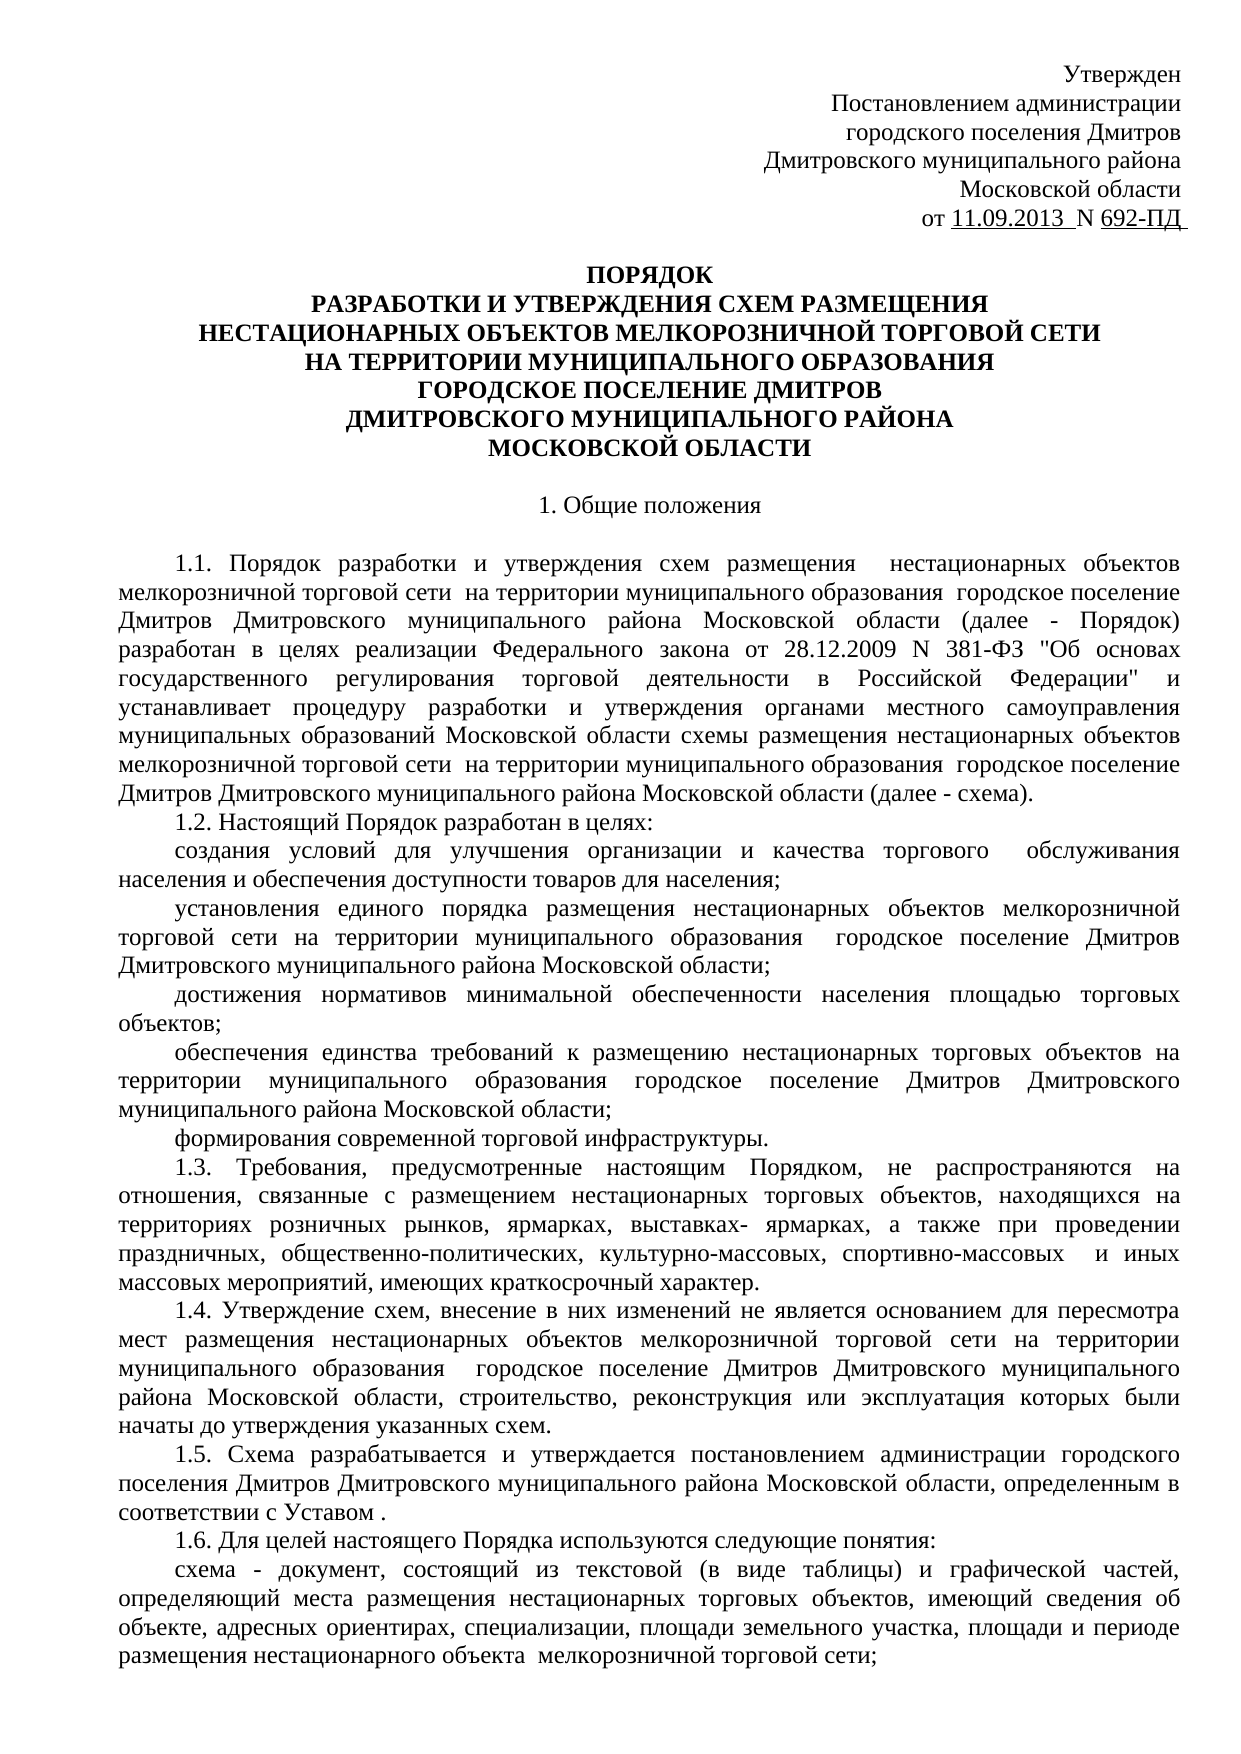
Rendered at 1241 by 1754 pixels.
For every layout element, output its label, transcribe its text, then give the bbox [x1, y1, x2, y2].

text 1.3. Требования, предусмотренные настоящим Порядком, не распространяются на отношения, связанные с размещением нестационарных торговых объектов, находящихся на территориях розничных рынков, ярмарках, выставках- ярмарках, а также при проведении праздничных, общественно-политических, культурно-массовых, спортивно-массовых и иных массовых мероприятий, имеющих краткосрочный характер. [118, 1152, 1181, 1295]
text Утвержден [118, 59, 1181, 88]
text создания условий для улучшения организации и качества торгового обслуживания населения и обеспечения доступности товаров для населения; [118, 835, 1181, 893]
title ПОРЯДОК [118, 260, 1181, 289]
text 1.1. Порядок разработки и утверждения схем размещения нестационарных объектов мелкорозничной торговой сети на территории муниципального образования городское поселение Дмитров Дмитровского муниципального района Московской области (далее - Порядок) разработан в целях реализации Федерального закона от 28.12.2009 N 381-ФЗ "Об основах государственного регулирования торговой деятельности в Российской Федерации" и устанавливает процедуру разработки и утверждения органами местного самоуправления муниципальных образований Московской области схемы размещения нестационарных объектов мелкорозничной торговой сети на территории муниципального образования городское поселение Дмитров Дмитровского муниципального района Московской области (далее - схема). [118, 548, 1181, 807]
text достижения нормативов минимальной обеспеченности населения площадью торговых объектов; [118, 979, 1181, 1037]
title ГОРОДСКОЕ ПОСЕЛЕНИЕ ДМИТРОВ [118, 375, 1181, 404]
text обеспечения единства требований к размещению нестационарных торговых объектов на территории муниципального образования городское поселение Дмитров Дмитровского муниципального района Московской области; [118, 1037, 1181, 1123]
title МОСКОВСКОЙ ОБЛАСТИ [118, 433, 1181, 462]
title ДМИТРОВСКОГО МУНИЦИПАЛЬНОГО РАЙОНА [118, 404, 1181, 433]
text формирования современной торговой инфраструктуры. [118, 1123, 1181, 1152]
text схема - документ, состоящий из текстовой (в виде таблицы) и графической частей, определяющий места размещения нестационарных торговых объектов, имеющий сведения об объекте, адресных ориентирах, специализации, площади земельного участка, площади и периоде размещения нестационарного объекта мелкорозничной торговой сети; [118, 1554, 1181, 1669]
text Дмитровского муниципального района [118, 145, 1181, 174]
text установления единого порядка размещения нестационарных объектов мелкорозничной торговой сети на территории муниципального образования городское поселение Дмитров Дмитровского муниципального района Московской области; [118, 893, 1181, 979]
title НЕСТАЦИОНАРНЫХ ОБЪЕКТОВ МЕЛКОРОЗНИЧНОЙ ТОРГОВОЙ СЕТИ [118, 318, 1181, 347]
text 1.6. Для целей настоящего Порядка используются следующие понятия: [118, 1525, 1181, 1554]
text 1. Общие положения [118, 490, 1181, 519]
text от 11.09.2013 N 692-ПД [118, 203, 1181, 232]
text Московской области [118, 174, 1181, 203]
text Постановлением администрации [118, 88, 1181, 117]
text городского поселения Дмитров [118, 117, 1181, 145]
text 1.4. Утверждение схем, внесение в них изменений не является основанием для пересмотра мест размещения нестационарных объектов мелкорозничной торговой сети на территории муниципального образования городское поселение Дмитров Дмитровского муниципального района Московской области, строительство, реконструкция или эксплуатация которых были начаты до утверждения указанных схем. [118, 1295, 1181, 1439]
title РАЗРАБОТКИ И УТВЕРЖДЕНИЯ СХЕМ РАЗМЕЩЕНИЯ [118, 289, 1181, 318]
text 1.2. Настоящий Порядок разработан в целях: [118, 807, 1181, 835]
title НА ТЕРРИТОРИИ МУНИЦИПАЛЬНОГО ОБРАЗОВАНИЯ [118, 347, 1181, 375]
text 1.5. Схема разрабатывается и утверждается постановлением администрации городского поселения Дмитров Дмитровского муниципального района Московской области, определенным в соответствии с Уставом . [118, 1439, 1181, 1525]
